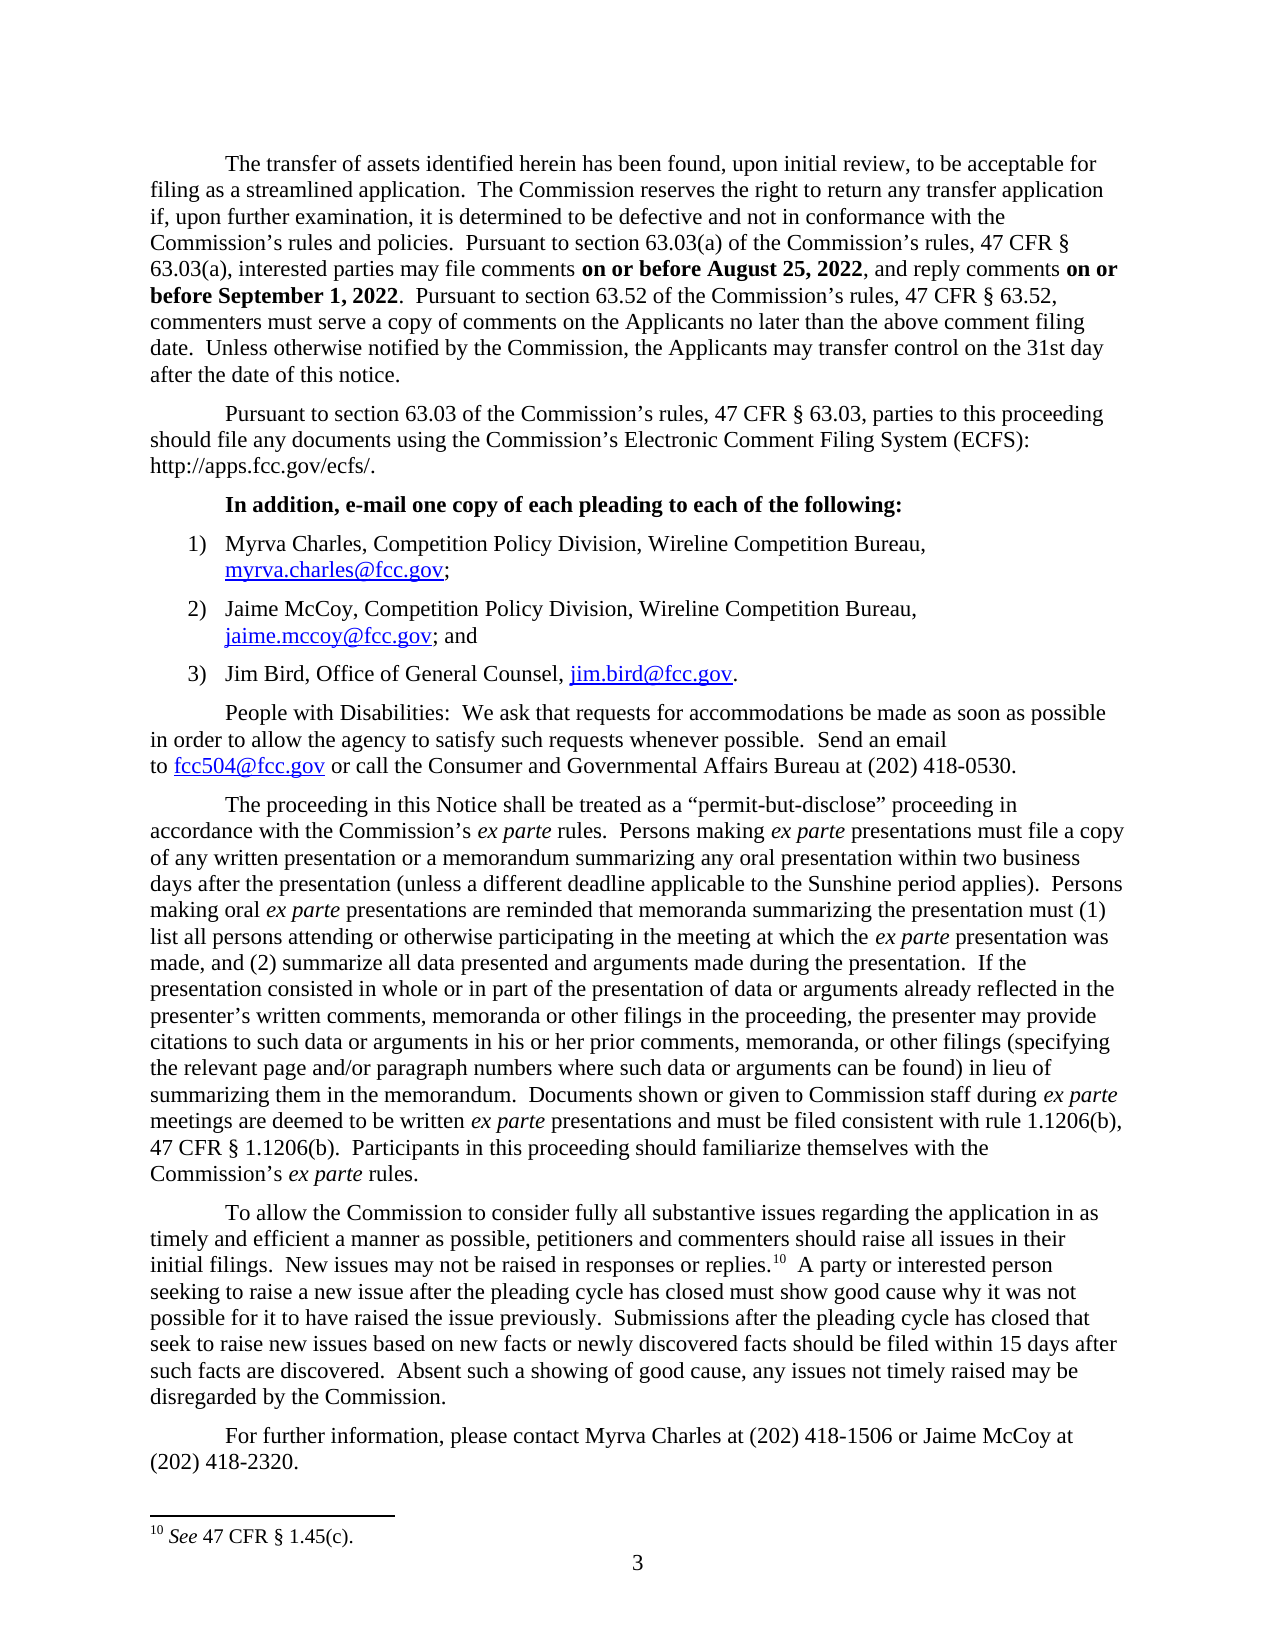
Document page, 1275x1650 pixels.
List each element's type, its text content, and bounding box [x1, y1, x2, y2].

text In addition, e-mail one copy of each pleading to each of the following: [150, 491, 1125, 518]
text For further information, please contact Myrva Charles at (202) 418-1506 or Jaime McCoy at (202) 418-2320. [150, 1422, 1125, 1475]
text Pursuant to section 63.03 of the Commission’s rules, 47 CFR § 63.03, parties to this proceeding should file any documents using the Commission’s Electronic Comment Filing System (ECFS): http://apps.fcc.gov/ecfs/. [150, 400, 1125, 479]
text People with Disabilities: We ask that requests for accommodations be made as soon as possible in order to allow the agency to satisfy such requests whenever possible. Send an email to fcc504@fcc.gov or call the Consumer and Governmental Affairs Bureau at (202) 418-0530. [150, 699, 1125, 778]
list Jaime McCoy, Competition Policy Division, Wireline Competition Bureau, jaime.mccoy@fcc.gov; and [187, 595, 1125, 648]
text The proceeding in this Notice shall be treated as a “permit-but-disclose” proceeding in accordance with the Commission’s ex parte rules. Persons making ex parte presentations must file a copy of any written presentation or a memorandum summarizing any oral presentation within two business days after the presentation (unless a different deadline applicable to the Sunshine period applies). Persons making oral ex parte presentations are reminded that memoranda summarizing the presentation must (1) list all persons attending or otherwise participating in the meeting at which the ex parte presentation was made, and (2) summarize all data presented and arguments made during the presentation. If the presentation consisted in whole or in part of the presentation of data or arguments already reflected in the presenter’s written comments, memoranda or other filings in the proceeding, the presenter may provide citations to such data or arguments in his or her prior comments, memoranda, or other filings (specifying the relevant page and/or paragraph numbers where such data or arguments can be found) in lieu of summarizing them in the memorandum. Documents shown or given to Commission staff during ex parte meetings are deemed to be written ex parte presentations and must be filed consistent with rule 1.1206(b), 47 CFR § 1.1206(b). Participants in this proceeding should familiarize themselves with the Commission’s ex parte rules. [150, 791, 1125, 1186]
text The transfer of assets identified herein has been found, upon initial review, to be acceptable for filing as a streamlined application. The Commission reserves the right to return any transfer application if, upon further examination, it is determined to be defective and not in conformance with the Commission’s rules and policies. Pursuant to section 63.03(a) of the Commission’s rules, 47 CFR § 63.03(a), interested parties may file comments on or before August 25, 2022, and reply comments on or before September 1, 2022. Pursuant to section 63.52 of the Commission’s rules, 47 CFR § 63.52, commenters must serve a copy of comments on the Applicants no later than the above comment filing date. Unless otherwise notified by the Commission, the Applicants may transfer control on the 31st day after the date of this notice. [150, 150, 1125, 387]
list Myrva Charles, Competition Policy Division, Wireline Competition Bureau, myrva.charles@fcc.gov; [187, 530, 1125, 583]
list Jim Bird, Office of General Counsel, jim.bird@fcc.gov. [187, 661, 1125, 687]
text To allow the Commission to consider fully all substantive issues regarding the application in as timely and efficient a manner as possible, petitioners and commenters should raise all issues in their initial filings. New issues may not be raised in responses or replies. A party or interested person seeking to raise a new issue after the pleading cycle has closed must show good cause why it was not possible for it to have raised the issue previously. Submissions after the pleading cycle has closed that seek to raise new issues based on new facts or newly discovered facts should be filed within 15 days after such facts are discovered. Absent such a showing of good cause, any issues not timely raised may be disregarded by the Commission. [150, 1199, 1125, 1409]
